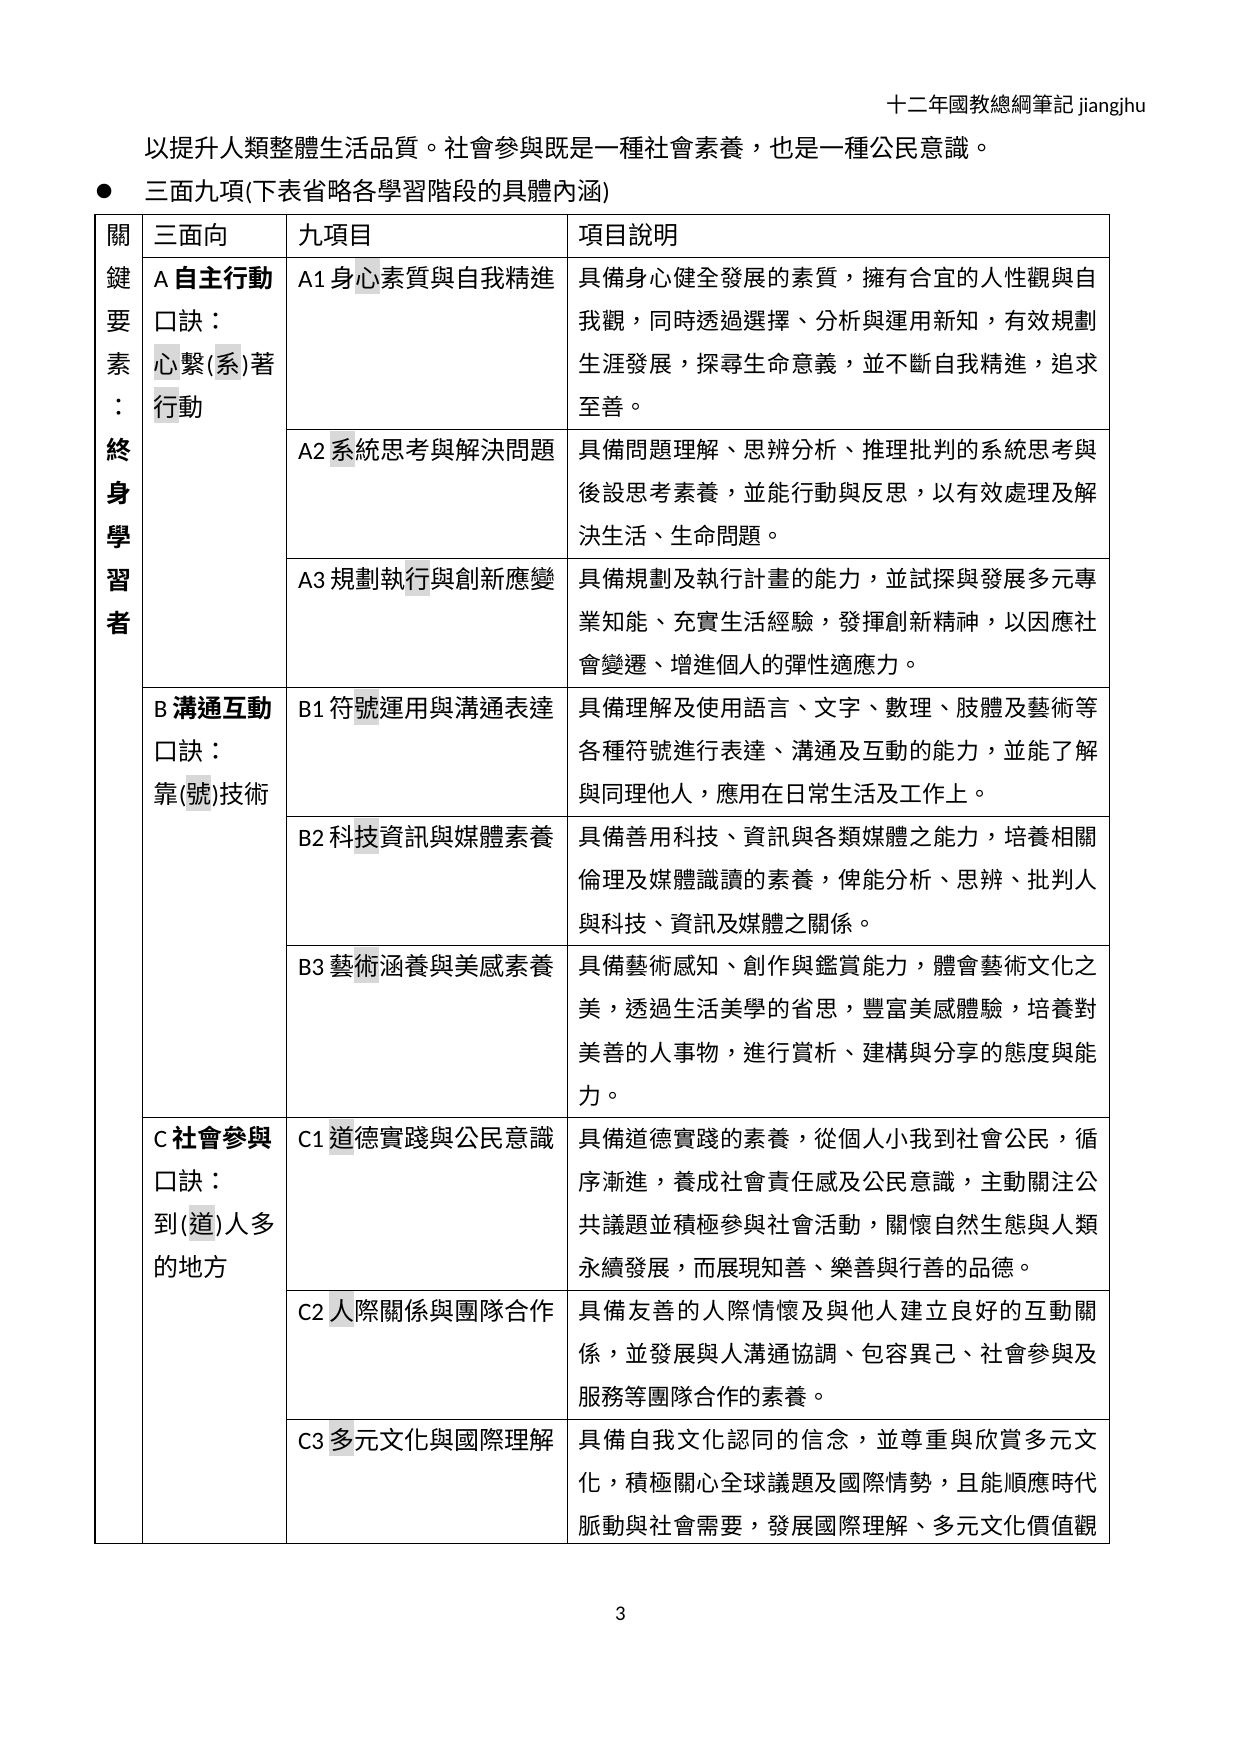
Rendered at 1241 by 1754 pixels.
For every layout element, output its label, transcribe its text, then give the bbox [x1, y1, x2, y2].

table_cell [568, 1420, 1109, 1543]
table_cell C3多元文化與國際理解 [287, 1420, 567, 1543]
table_cell B3藝術涵養與美感素養 [287, 946, 567, 1117]
table_cell A1身心素質與自我精進 [287, 258, 567, 429]
table_cell A3規劃執行與創新應變 [287, 559, 567, 687]
table_cell 具備身心健全發展的素質，擁有合宜的人性觀與自我觀，同時透過選擇、分析與運用新知，有效規劃生涯發展，探尋生命意義，並不斷自我精進，追求至善。 [568, 258, 1109, 429]
table_header 關鍵要素 ： 終身學習者 [96, 215, 142, 1543]
table_cell 具備理解及使用語言、文字、數理、肢體及藝術等各種符號進行表達、溝通及互動的能力，並能了解與同理他人，應用在日常生活及工作上。 [568, 688, 1109, 816]
table_cell 具備藝術感知、創作與鑑賞能力，體會藝術文化之美，透過生活美學的省思，豐富美感體驗，培養對美善的人事物，進行賞析、建構與分享的態度與能力。 [568, 946, 1109, 1117]
list 三面九項(下表省略各學習階段的具體內涵) [94, 171, 1146, 208]
table_cell C2人際關係與團隊合作 [287, 1291, 567, 1418]
table_cell C社會參與 口訣： 到(道)人多的地方 [143, 1118, 286, 1543]
table_cell C1道德實踐與公民意識 [287, 1118, 567, 1289]
table_cell B溝通互動 口訣： 靠(號)技術 [143, 688, 286, 1117]
table_cell B1符號運用與溝通表達 [287, 688, 567, 816]
table_cell 具備友善的人際情懷及與他人建立良好的互動關係，並發展與人溝通協調、包容異己、社會參與及服務等團隊合作的素養。 [568, 1291, 1109, 1418]
table_header 九項目 [287, 215, 567, 257]
table_cell A自主行動 口訣： 心繫(系)著行動 [143, 258, 286, 687]
table_header 項目說明 [568, 215, 1109, 257]
table_header 三面向 [143, 215, 286, 257]
table_cell B2科技資訊與媒體素養 [287, 817, 567, 945]
table_cell 具備問題理解、思辨分析、推理批判的系統思考與後設思考素養，並能行動與反思，以有效處理及解決生活、生命問題。 [568, 430, 1109, 558]
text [144, 128, 1146, 166]
table_cell 具備道德實踐的素養，從個人小我到社會公民，循序漸進，養成社會責任感及公民意識，主動關注公共議題並積極參與社會活動，關懷自然生態與人類永續發展，而展現知善、樂善與行善的品德。 [568, 1118, 1109, 1289]
table_cell 具備規劃及執行計畫的能力，並試探與發展多元專業知能、充實生活經驗，發揮創新精神，以因應社會變遷、增進個人的彈性適應力。 [568, 559, 1109, 687]
table_cell 具備善用科技、資訊與各類媒體之能力，培養相關倫理及媒體識讀的素養，俾能分析、思辨、批判人與科技、資訊及媒體之關係。 [568, 817, 1109, 945]
table_cell A2系統思考與解決問題 [287, 430, 567, 558]
